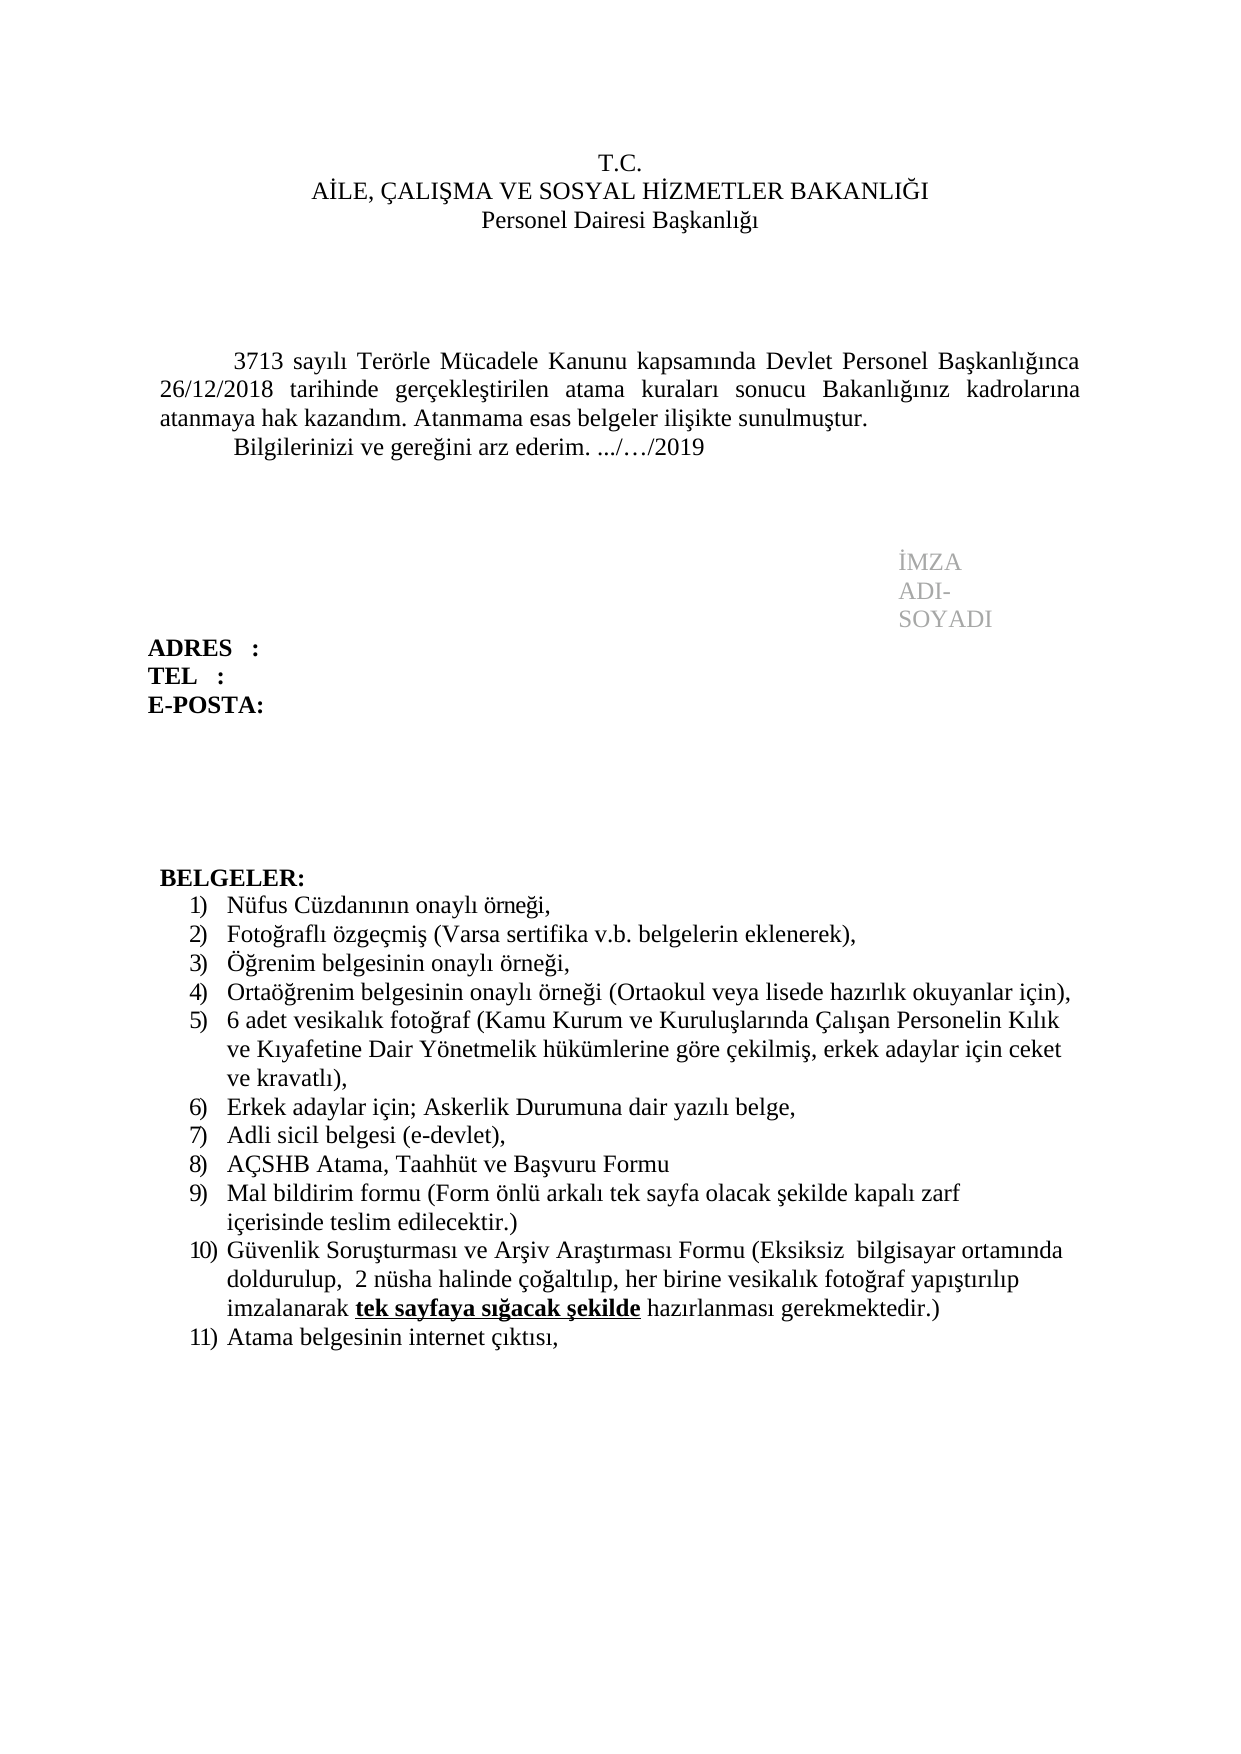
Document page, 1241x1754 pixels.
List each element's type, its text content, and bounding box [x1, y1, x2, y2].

list Atama belgesinin internet çıktısı, [189, 1322, 1093, 1351]
text İMZA ADI-SOYADI [898, 547, 1021, 633]
text E-POSTA: [148, 690, 443, 719]
list Erkek adaylar için; Askerlik Durumuna dair yazılı belge, [189, 1092, 1027, 1121]
text 3713 sayılı Terörle Mücadele Kanunu kapsamında Devlet Personel Başkanlığınca 26/12/2018 tarihinde gerçekleştirilen atama kuraları sonucu Bakanlığınız kadrolarına atanmaya hak kazandım. Atanmama esas belgeler ilişikte sunulmuştur. [159, 346, 1081, 432]
list AÇSHB Atama, Taahhüt ve Başvuru Formu [189, 1149, 1093, 1178]
list Mal bildirim formu (Form önlü arkalı tek sayfa olacak şekilde kapalı zarf içerisinde teslim edilecektir.) [189, 1178, 1046, 1236]
list Adli sicil belgesi (e-devlet), [189, 1121, 1093, 1149]
subtitle ADRES : [148, 633, 272, 662]
text Personel Dairesi Başkanlığı [148, 205, 1093, 234]
list Fotoğraflı özgeçmiş (Varsa sertifika v.b. belgelerin eklenerek), [189, 920, 1093, 948]
subtitle TEL : [148, 662, 229, 690]
text AİLE, ÇALIŞMA VE SOSYAL HİZMETLER BAKANLIĞI [148, 176, 1093, 205]
text Bilgilerinizi ve gereğini arz ederim. .../…/2019 [233, 432, 1021, 461]
list Güvenlik Soruşturması ve Arşiv Araştırması Formu (Eksiksiz bilgisayar ortamında doldurulup, 2 nüsha halinde çoğaltılıp, her birine vesikalık fotoğraf yapıştırılıp imzalanarak tek sayfaya sığacak şekilde hazırlanması gerekmektedir.) [189, 1236, 1093, 1322]
text BELGELER: [159, 863, 443, 891]
list Öğrenim belgesinin onaylı örneği, [189, 948, 1093, 977]
list 6 adet vesikalık fotoğraf (Kamu Kurum ve Kuruluşlarında Çalışan Personelin Kılık ve Kıyafetine Dair Yönetmelik hükümlerine göre çekilmiş, erkek adaylar için ceket ve kravatlı), [189, 1006, 1078, 1092]
list Ortaöğrenim belgesinin onaylı örneği (Ortaokul veya lisede hazırlık okuyanlar için), [189, 977, 1093, 1006]
list Nüfus Cüzdanının onaylı örneği, [189, 891, 1093, 920]
text T.C. [148, 148, 1093, 176]
